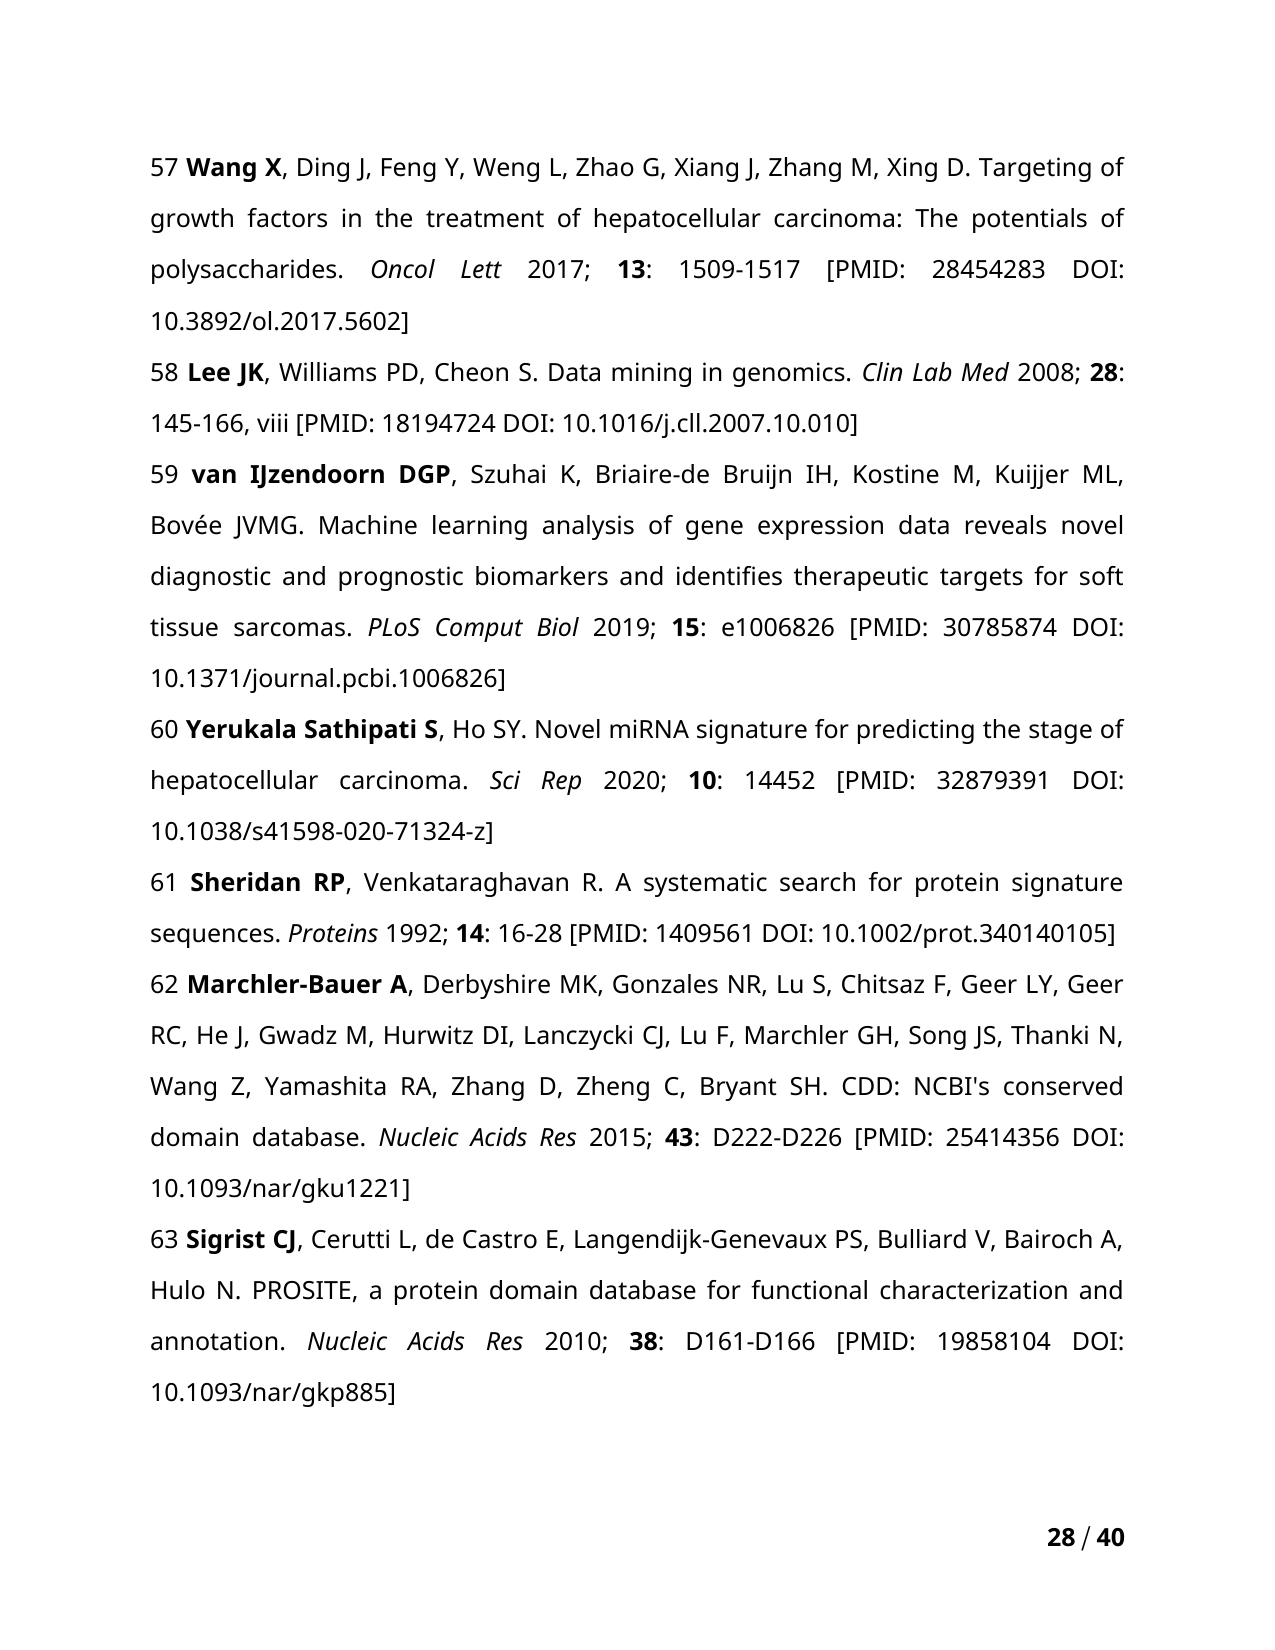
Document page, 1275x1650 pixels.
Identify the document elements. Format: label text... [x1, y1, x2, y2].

text 63 Sigrist CJ, Cerutti L, de Castro E, Langendijk-Genevaux PS, Bulliard V, Bairoch A, Hulo N. PROSITE, a protein domain database for functional characterization and annotation. Nucleic Acids Res 2010; 38: D161-D166 [PMID: 19858104 DOI: 10.1093/nar/gkp885] [150, 1222, 1125, 1409]
text 59 van IJzendoorn DGP, Szuhai K, Briaire-de Bruijn IH, Kostine M, Kuijjer ML, Bovée JVMG. Machine learning analysis of gene expression data reveals novel diagnostic and prognostic biomarkers and identifies therapeutic targets for soft tissue sarcomas. PLoS Comput Biol 2019; 15: e1006826 [PMID: 30785874 DOI: 10.1371/journal.pcbi.1006826] [150, 456, 1125, 694]
text 58 Lee JK, Williams PD, Cheon S. Data mining in genomics. Clin Lab Med 2008; 28: 145-166, viii [PMID: 18194724 DOI: 10.1016/j.cll.2007.10.010] [150, 354, 1125, 439]
text 62 Marchler-Bauer A, Derbyshire MK, Gonzales NR, Lu S, Chitsaz F, Geer LY, Geer RC, He J, Gwadz M, Hurwitz DI, Lanczycki CJ, Lu F, Marchler GH, Song JS, Thanki N, Wang Z, Yamashita RA, Zhang D, Zheng C, Bryant SH. CDD: NCBI's conserved domain database. Nucleic Acids Res 2015; 43: D222-D226 [PMID: 25414356 DOI: 10.1093/nar/gku1221] [150, 967, 1125, 1205]
text 60 Yerukala Sathipati S, Ho SY. Novel miRNA signature for predicting the stage of hepatocellular carcinoma. Sci Rep 2020; 10: 14452 [PMID: 32879391 DOI: 10.1038/s41598-020-71324-z] [150, 711, 1125, 848]
text 57 Wang X, Ding J, Feng Y, Weng L, Zhao G, Xiang J, Zhang M, Xing D. Targeting of growth factors in the treatment of hepatocellular carcinoma: The potentials of polysaccharides. Oncol Lett 2017; 13: 1509-1517 [PMID: 28454283 DOI: 10.3892/ol.2017.5602] [150, 150, 1125, 337]
text 61 Sheridan RP, Venkataraghavan R. A systematic search for protein signature sequences. Proteins 1992; 14: 16-28 [PMID: 1409561 DOI: 10.1002/prot.340140105] [150, 864, 1125, 950]
